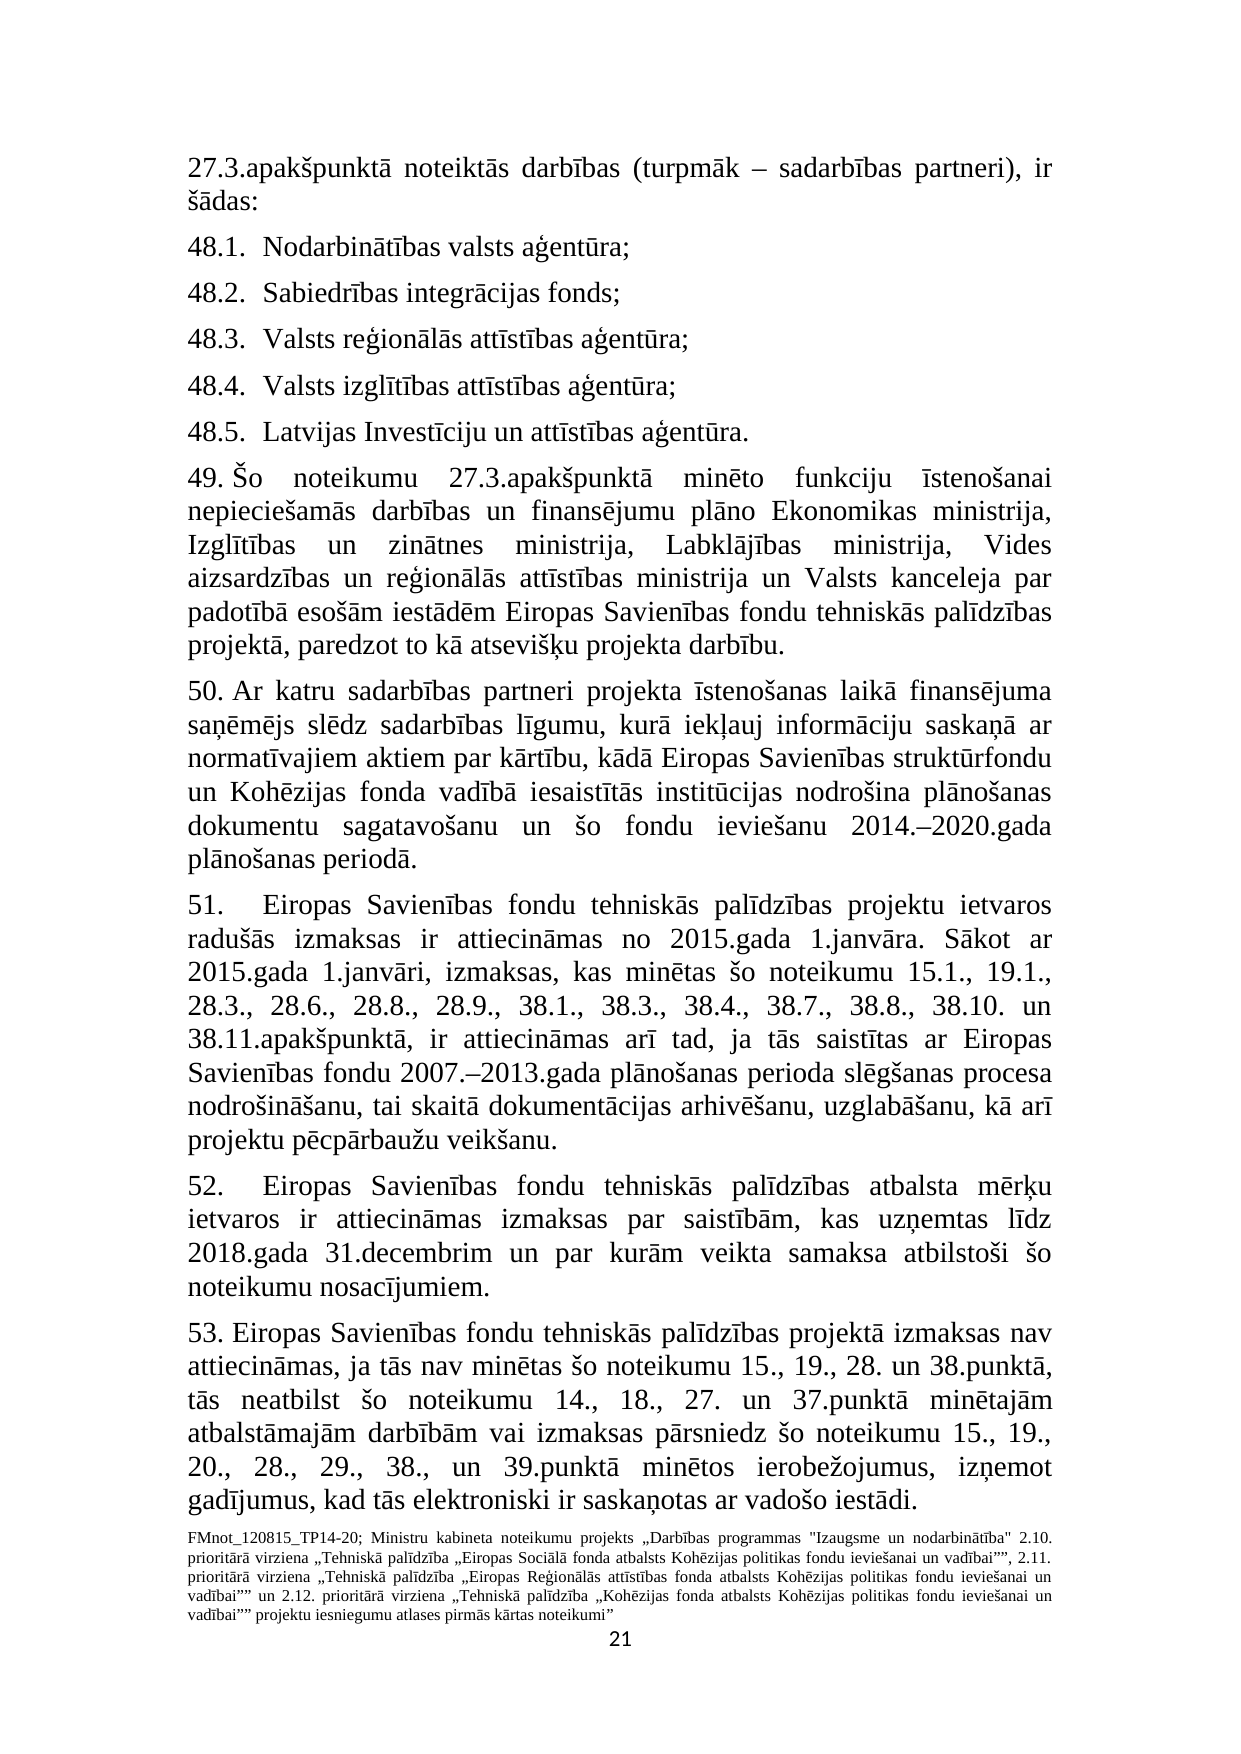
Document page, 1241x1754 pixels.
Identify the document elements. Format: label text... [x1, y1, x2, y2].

list Šo noteikumu 27.3.apakšpunktā minēto funkciju īstenošanai nepieciešamās darbības un finansējumu plāno Ekonomikas ministrija, Izglītības un zinātnes ministrija, Labklājības ministrija, Vides aizsardzības un reģionālās attīstības ministrija un Valsts kanceleja par padotībā esošām iestādēm Eiropas Savienības fondu tehniskās palīdzības projektā, paredzot to kā atsevišķu projekta darbību. [187, 460, 1053, 661]
list Valsts izglītības attīstības aģentūra; [187, 368, 1053, 401]
list Eiropas Savienības fondu tehniskās palīdzības projektu ietvaros radušās izmaksas ir attiecināmas no 2015.gada 1.janvāra. Sākot ar 2015.gada 1.janvāri, izmaksas, kas minētas šo noteikumu 15.1., 19.1., 28.3., 28.6., 28.8., 28.9., 38.1., 38.3., 38.4., 38.7., 38.8., 38.10. un 38.11.apakšpunktā, ir attiecināmas arī tad, ja tās saistītas ar Eiropas Savienības fondu 2007.–2013.gada plānošanas perioda slēgšanas procesa nodrošināšanu, tai skaitā dokumentācijas arhivēšanu, uzglabāšanu, kā arī projektu pēcpārbaužu veikšanu. [187, 887, 1053, 1156]
list Eiropas Savienības fondu tehniskās palīdzības projektā izmaksas nav attiecināmas, ja tās nav minētas šo noteikumu 15., 19., 28. un 38.punktā, tās neatbilst šo noteikumu 14., 18., 27. un 37.punktā minētajām atbalstāmajām darbībām vai izmaksas pārsniedz šo noteikumu 15., 19., 20., 28., 29., 38., un 39.punktā minētos ierobežojumus, izņemot gadījumus, kad tās elektroniski ir saskaņotas ar vadošo iestādi. [187, 1315, 1053, 1516]
list Valsts reģionālās attīstības aģentūra; [187, 322, 1053, 355]
list Sabiedrības integrācijas fonds; [187, 276, 1053, 309]
list Ar katru sadarbības partneri projekta īstenošanas laikā finansējuma saņēmējs slēdz sadarbības līgumu, kurā iekļauj informāciju saskaņā ar normatīvajiem aktiem par kārtību, kādā Eiropas Savienības struktūrfondu un Kohēzijas fonda vadībā iesaistītās institūcijas nodrošina plānošanas dokumentu sagatavošanu un šo fondu ieviešanu 2014.–2020.gada plānošanas periodā. [187, 673, 1053, 875]
list Nodarbinātības valsts aģentūra; [187, 229, 1053, 263]
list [187, 150, 1053, 217]
list Eiropas Savienības fondu tehniskās palīdzības atbalsta mērķu ietvaros ir attiecināmas izmaksas par saistībām, kas uzņemtas līdz 2018.gada 31.decembrim un par kurām veikta samaksa atbilstoši šo noteikumu nosacījumiem. [187, 1168, 1053, 1302]
list Latvijas Investīciju un attīstības aģentūra. [187, 414, 1053, 447]
